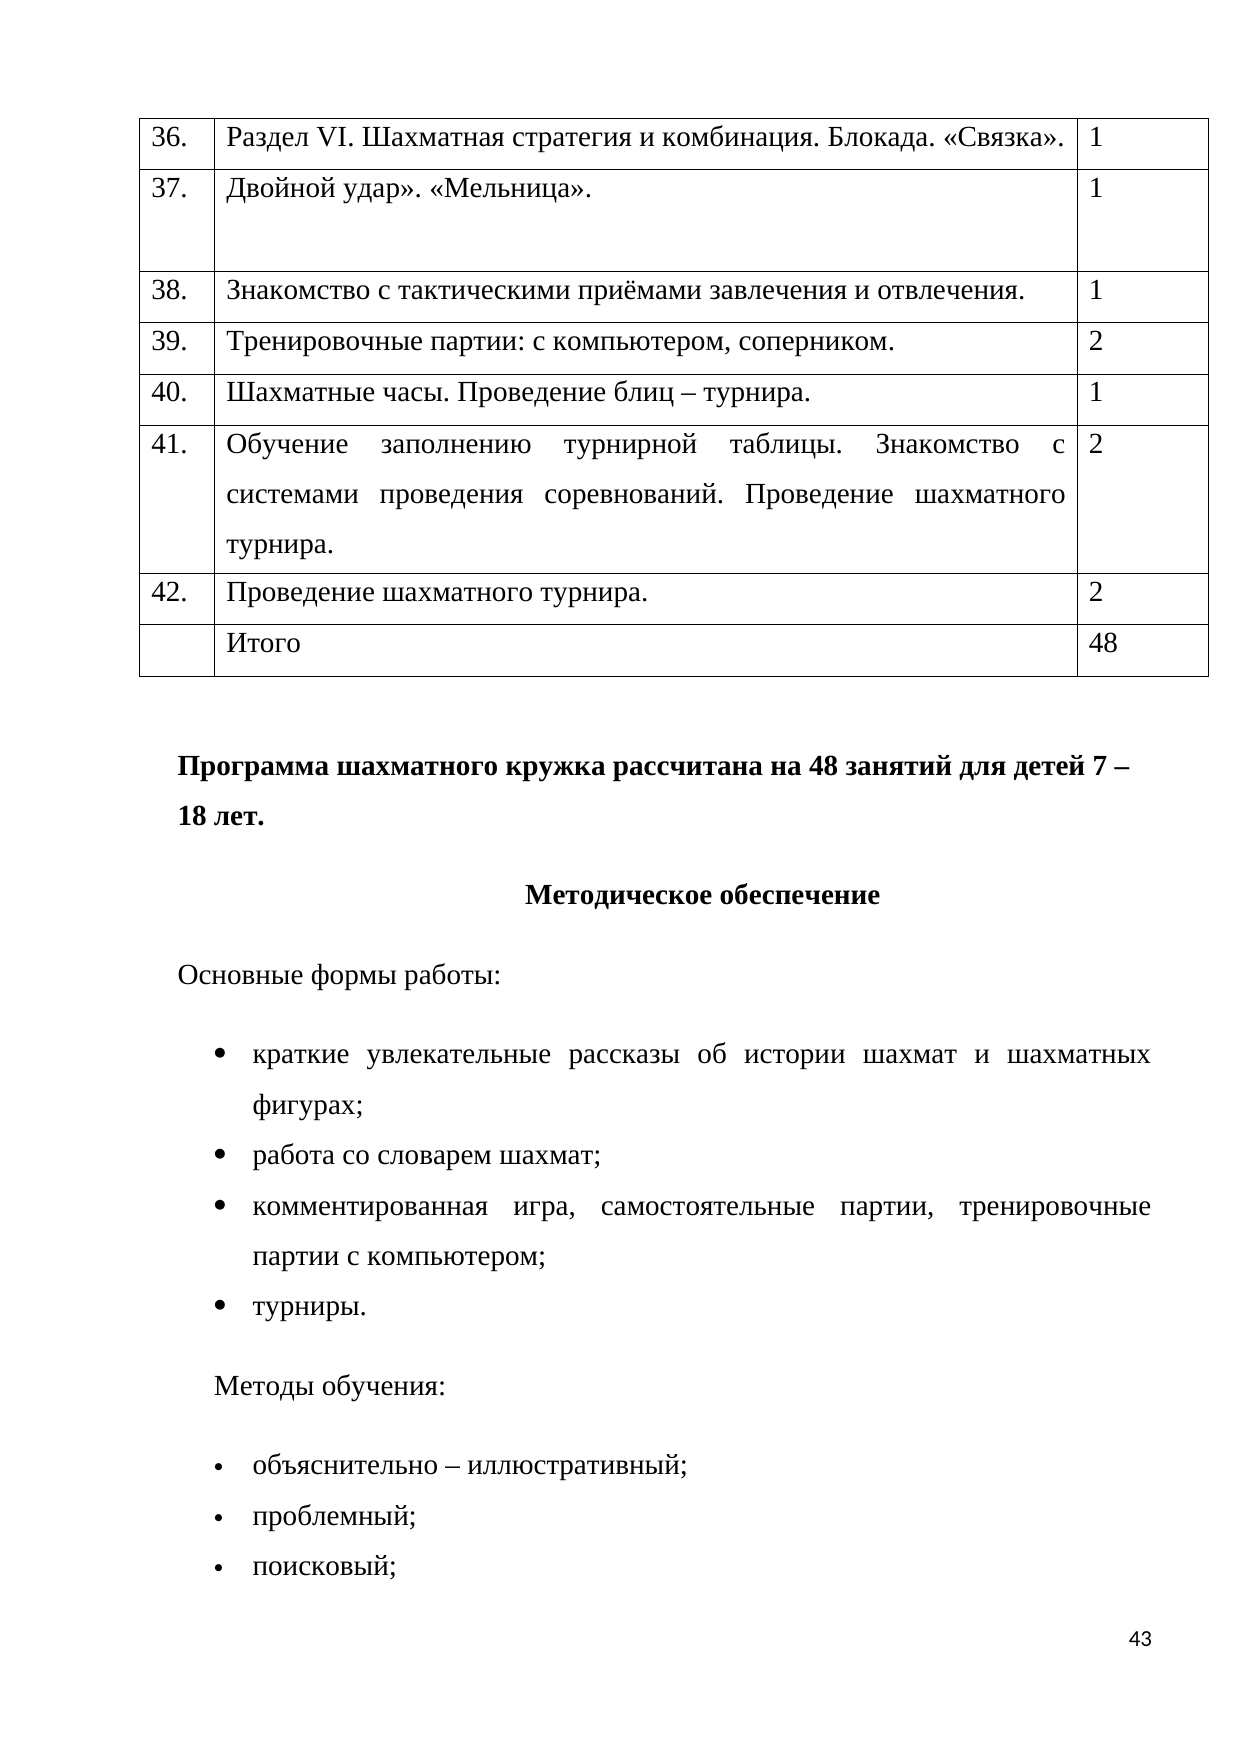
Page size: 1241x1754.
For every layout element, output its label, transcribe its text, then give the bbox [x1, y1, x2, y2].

table_cell Обучение заполнению турнирной таблицы. Знакомство с системами проведения соревнований. Проведение шахматного турнира. [215, 426, 1077, 573]
table_cell 2 [1078, 426, 1208, 573]
table_cell 1 [1078, 119, 1208, 169]
table_cell [140, 426, 214, 573]
table_cell [140, 272, 214, 322]
table_cell Итого [215, 625, 1077, 676]
table_cell [140, 170, 214, 271]
table_cell Знакомство с тактическими приёмами завлечения и отвлечения. [215, 272, 1077, 322]
table_cell 2 [1078, 574, 1208, 624]
table_cell [140, 119, 214, 169]
table_cell [140, 574, 214, 624]
list турниры. [215, 1288, 1152, 1322]
table_cell [140, 625, 214, 676]
text Программа шахматного кружка рассчитана на 48 занятий для детей 7 – 18 лет. [177, 748, 1152, 832]
table_cell [140, 323, 214, 373]
table_cell Раздел VI. Шахматная стратегия и комбинация. Блокада. «Связка». [215, 119, 1077, 169]
table_cell [140, 375, 214, 425]
table_cell 48 [1078, 625, 1208, 676]
table_cell Тренировочные партии: с компьютером, соперником. [215, 323, 1077, 373]
list работа со словарем шахмат; [215, 1137, 1152, 1171]
text Методическое обеспечение [177, 877, 1152, 911]
list проблемный; [215, 1498, 1152, 1531]
list поисковый; [215, 1548, 1152, 1582]
table_cell 1 [1078, 170, 1208, 271]
list краткие увлекательные рассказы об истории шахмат и шахматных фигурах; [215, 1036, 1152, 1120]
list комментированная игра, самостоятельные партии, тренировочные партии с компьютером; [215, 1188, 1152, 1272]
table_cell Шахматные часы. Проведение блиц – турнира. [215, 375, 1077, 425]
text Методы обучения: [177, 1368, 1152, 1401]
table_cell 1 [1078, 272, 1208, 322]
list объяснительно – иллюстративный; [215, 1447, 1152, 1481]
table_cell Проведение шахматного турнира. [215, 574, 1077, 624]
table_cell Двойной удар». «Мельница». [215, 170, 1077, 271]
table_cell 1 [1078, 375, 1208, 425]
table_cell 2 [1078, 323, 1208, 373]
text Основные формы работы: [177, 957, 1152, 991]
